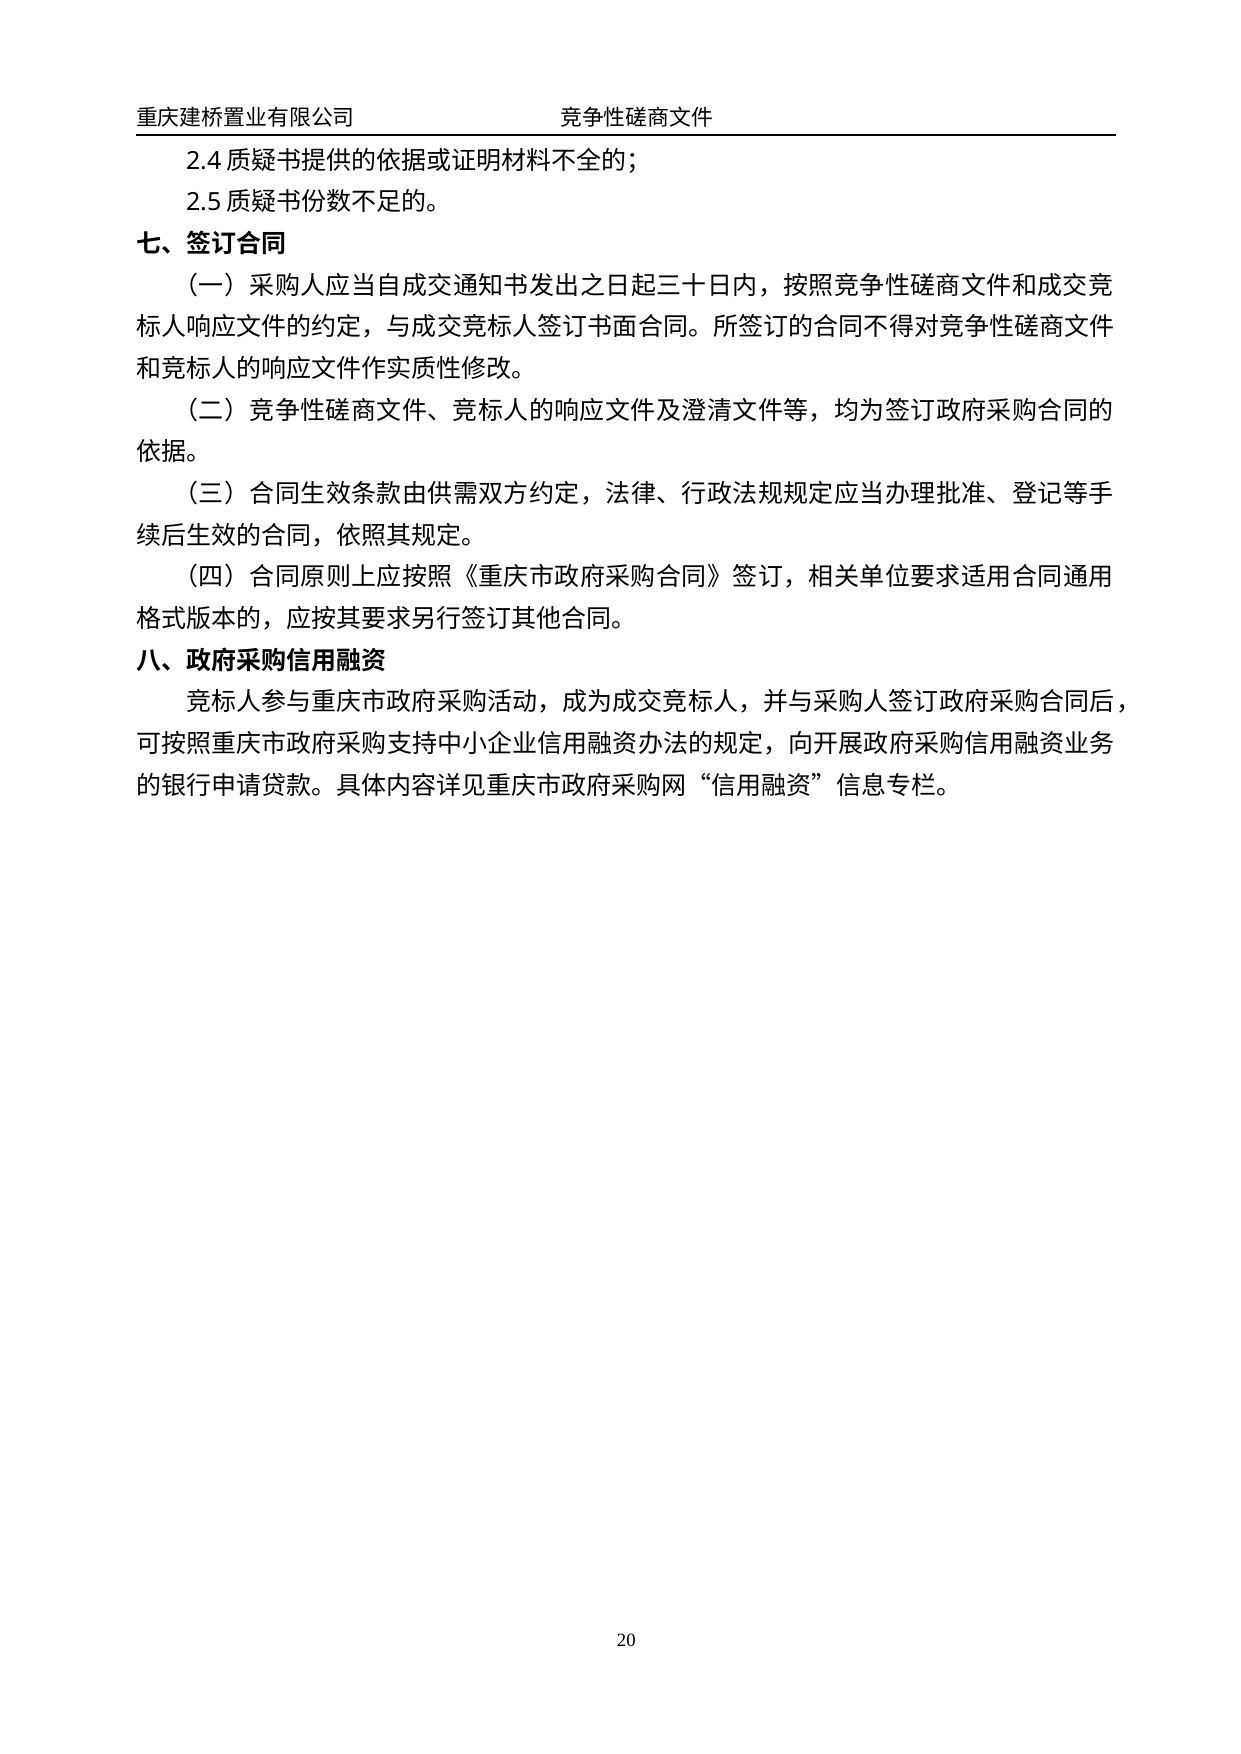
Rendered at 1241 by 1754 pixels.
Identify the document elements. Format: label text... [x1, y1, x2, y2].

text 2.4质疑书提供的依据或证明材料不全的； [136, 136, 1116, 177]
text 2.5质疑书份数不足的。 [136, 177, 1116, 219]
subtitle 八、政府采购信用融资 [136, 636, 1116, 677]
text （四）合同原则上应按照《重庆市政府采购合同》签订，相关单位要求适用合同通用格式版本的，应按其要求另行签订其他合同。 [136, 552, 1116, 636]
subtitle 七、签订合同 [136, 219, 1116, 261]
text （三）合同生效条款由供需双方约定，法律、行政法规规定应当办理批准、登记等手续后生效的合同，依照其规定。 [136, 469, 1116, 552]
text （二）竞争性磋商文件、竞标人的响应文件及澄清文件等，均为签订政府采购合同的依据。 [136, 386, 1116, 469]
text （一）采购人应当自成交通知书发出之日起三十日内，按照竞争性磋商文件和成交竞标人响应文件的约定，与成交竞标人签订书面合同。所签订的合同不得对竞争性磋商文件和竞标人的响应文件作实质性修改。 [136, 261, 1116, 386]
text 竞标人参与重庆市政府采购活动，成为成交竞标人，并与采购人签订政府采购合同后，可按照重庆市政府采购支持中小企业信用融资办法的规定，向开展政府采购信用融资业务的银行申请贷款。具体内容详见重庆市政府采购网“信用融资”信息专栏。 [136, 677, 1116, 802]
